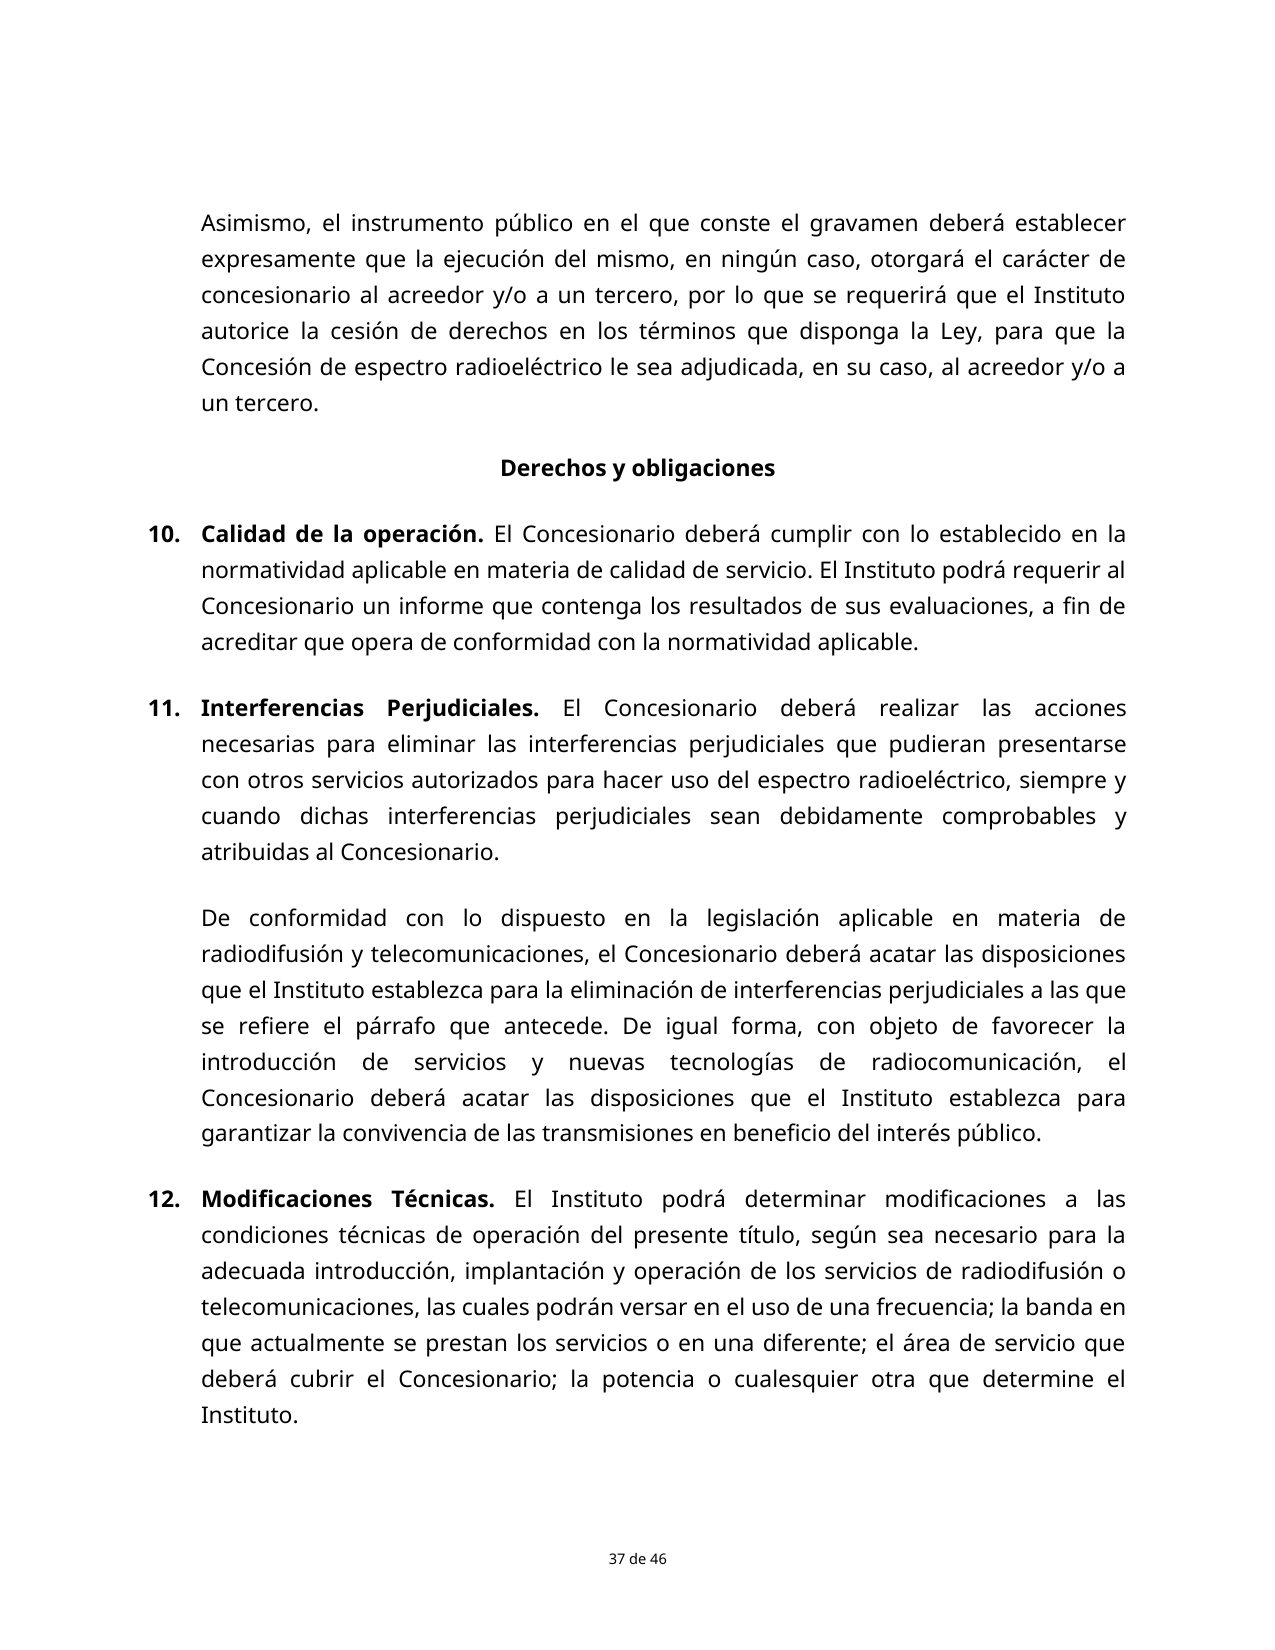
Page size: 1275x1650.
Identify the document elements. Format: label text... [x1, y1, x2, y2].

list Modificaciones Técnicas. El Instituto podrá determinar modificaciones a las condiciones técnicas de operación del presente título, según sea necesario para la adecuada introducción, implantación y operación de los servicios de radiodifusión o telecomunicaciones, las cuales podrán versar en el uso de una frecuencia; la banda en que actualmente se prestan los servicios o en una diferente; el área de servicio que deberá cubrir el Concesionario; la potencia o cualesquier otra que determine el Instituto. [148, 1183, 1127, 1430]
text Asimismo, el instrumento público en el que conste el gravamen deberá establecer expresamente que la ejecución del mismo, en ningún caso, otorgará el carácter de concesionario al acreedor y/o a un tercero, por lo que se requerirá que el Instituto autorice la cesión de derechos en los términos que disponga la Ley, para que la Concesión de espectro radioeléctrico le sea adjudicada, en su caso, al acreedor y/o a un tercero. [201, 207, 1127, 418]
text De conformidad con lo dispuesto en la legislación aplicable en materia de radiodifusión y telecomunicaciones, el Concesionario deberá acatar las disposiciones que el Instituto establezca para la eliminación de interferencias perjudiciales a las que se refiere el párrafo que antecede. De igual forma, con objeto de favorecer la introducción de servicios y nuevas tecnologías de radiocomunicación, el Concesionario deberá acatar las disposiciones que el Instituto establezca para garantizar la convivencia de las transmisiones en beneficio del interés público. [201, 902, 1127, 1149]
list Interferencias Perjudiciales. El Concesionario deberá realizar las acciones necesarias para eliminar las interferencias perjudiciales que pudieran presentarse con otros servicios autorizados para hacer uso del espectro radioeléctrico, siempre y cuando dichas interferencias perjudiciales sean debidamente comprobables y atribuidas al Concesionario. [148, 692, 1127, 867]
list Calidad de la operación. El Concesionario deberá cumplir con lo establecido en la normatividad aplicable en materia de calidad de servicio. El Instituto podrá requerir al Concesionario un informe que contenga los resultados de sus evaluaciones, a fin de acreditar que opera de conformidad con la normatividad aplicable. [148, 518, 1127, 657]
text Derechos y obligaciones [148, 452, 1127, 484]
